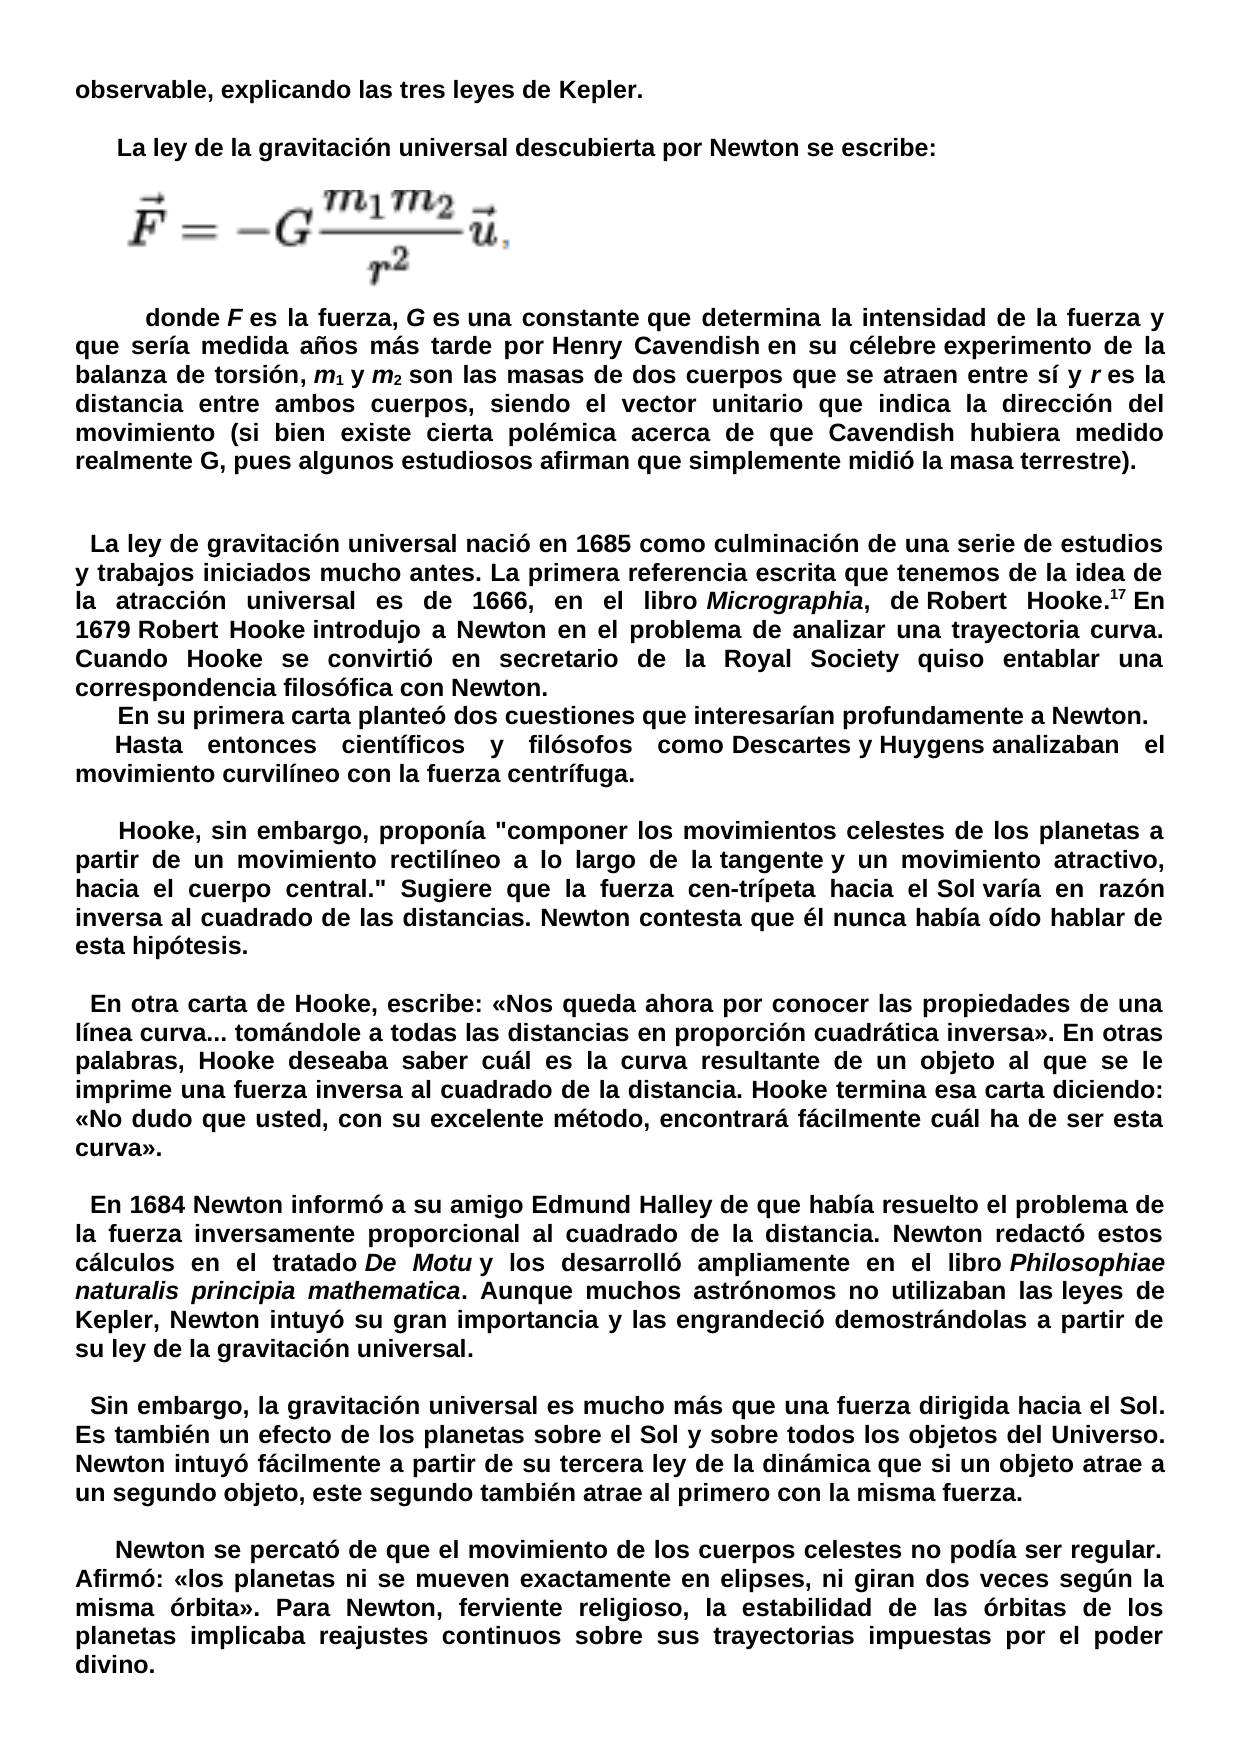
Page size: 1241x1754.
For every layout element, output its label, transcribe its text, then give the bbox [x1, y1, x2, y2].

picture [75, 190, 558, 291]
text En su primera carta planteó dos cuestiones que interesarían profundamente a Newton. [75, 701, 1165, 730]
text Hooke, sin embargo, proponía "componer los movimientos celestes de los planetas a partir de un movimiento rectilíneo a lo largo de la tangente y un movimiento atractivo, hacia el cuerpo central." Sugiere que la fuerza cen-trípeta hacia el Sol varía en razón inversa al cuadrado de las distancias. Newton contesta que él nunca había oído hablar de esta hipótesis. [75, 816, 1165, 960]
text Newton se percató de que el movimiento de los cuerpos celestes no podía ser regular. Afirmó: «los planetas ni se mueven exactamente en elipses, ni giran dos veces según la misma órbita». Para Newton, ferviente religioso, la estabilidad de las órbitas de los planetas implicaba reajustes continuos sobre sus trayectorias impuestas por el poder divino. [75, 1535, 1165, 1679]
text La ley de gravitación universal nació en 1685 como culminación de una serie de estudios y trabajos iniciados mucho antes. La primera referencia escrita que tenemos de la idea de la atracción universal es de 1666, en el libro Micrographia, de Robert Hooke.17 En 1679 Robert Hooke introdujo a Newton en el problema de analizar una trayectoria curva. Cuando Hooke se convirtió en secretario de la Royal Society quiso entablar una correspondencia filosófica con Newton. [75, 529, 1165, 701]
text En 1684 Newton informó a su amigo Edmund Halley de que había resuelto el problema de la fuerza inversamente proporcional al cuadrado de la distancia. Newton redactó estos cálculos en el tratado De Motu y los desarrolló ampliamente en el libro Philosophiae naturalis principia mathematica. Aunque muchos astrónomos no utilizaban las leyes de Kepler, Newton intuyó su gran importancia y las engrandeció demostrándolas a partir de su ley de la gravitación universal. [75, 1190, 1165, 1362]
text {\displaystyle {\vec {F}}=-G{\frac {m_{1}m_{2}}{r^{2}}}{\vec {u}}} donde F es la fuerza, G es una constante que determina la intensidad de la fuerza y que sería medida años más tarde por Henry Cavendish en su célebre experimento de la balanza de torsión, m1 y m2 son las masas de dos cuerpos que se atraen entre sí y r es la distancia entre ambos cuerpos, siendo {\displaystyle {\vec {u}}} el vector unitario que indica la dirección del movimiento (si bien existe cierta polémica acerca de que Cavendish hubiera medido realmente G, pues algunos estudiosos afirman que simplemente midió la masa terrestre). [75, 302, 1165, 475]
text Hasta entonces científicos y filósofos como Descartes y Huygens analizaban el movimiento curvilíneo con la fuerza centrífuga. [75, 730, 1165, 787]
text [75, 75, 1165, 104]
text La ley de la gravitación universal descubierta por Newton se escribe: [75, 132, 1165, 161]
text En otra carta de Hooke, escribe: «Nos queda ahora por conocer las propiedades de una línea curva... tomándole a todas las distancias en proporción cuadrática inversa». En otras palabras, Hooke deseaba saber cuál es la curva resultante de un objeto al que se le imprime una fuerza inversa al cuadrado de la distancia. Hooke termina esa carta diciendo: «No dudo que usted, con su excelente método, encontrará fácilmente cuál ha de ser esta curva». [75, 989, 1165, 1161]
text Sin embargo, la gravitación universal es mucho más que una fuerza dirigida hacia el Sol. Es también un efecto de los planetas sobre el Sol y sobre todos los objetos del Universo. Newton intuyó fácilmente a partir de su tercera ley de la dinámica que si un objeto atrae a un segundo objeto, este segundo también atrae al primero con la misma fuerza. [75, 1391, 1165, 1506]
